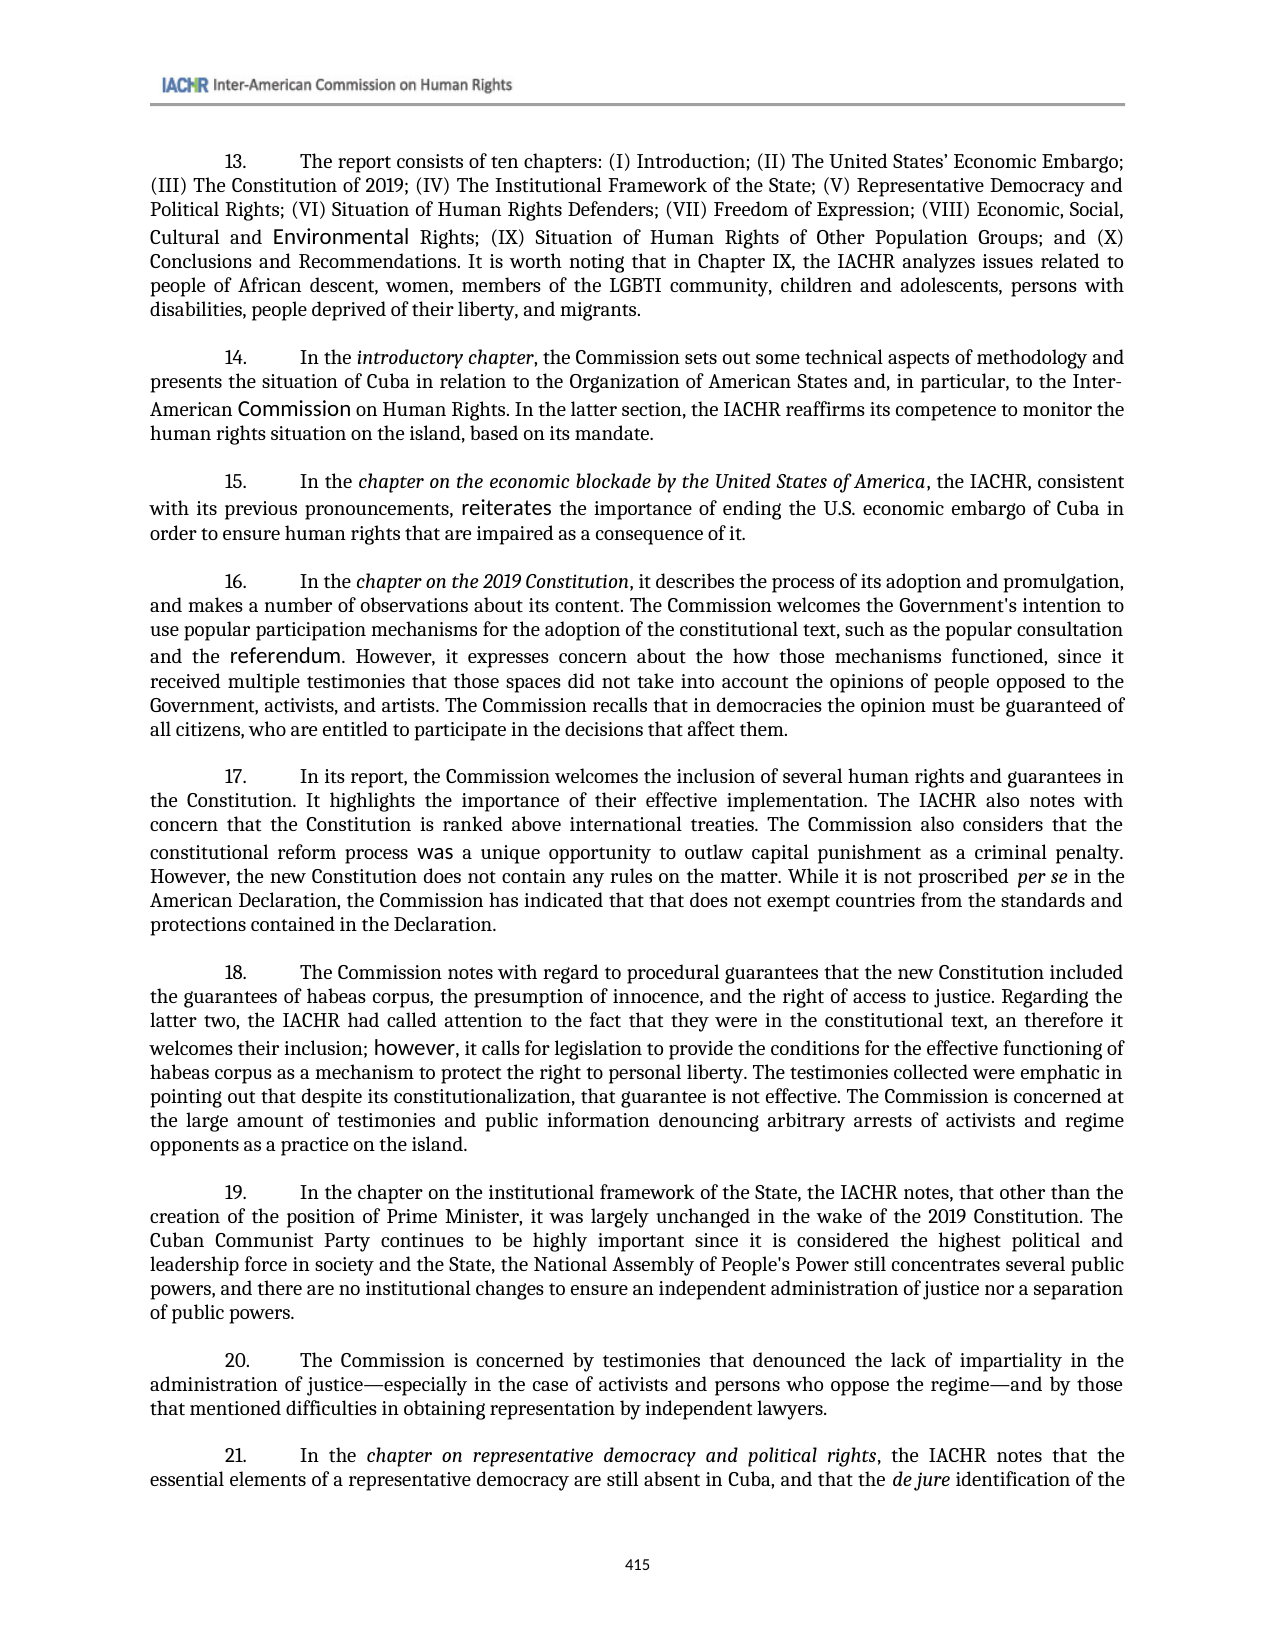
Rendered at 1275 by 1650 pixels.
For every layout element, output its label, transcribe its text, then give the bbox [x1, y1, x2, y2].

list In the introductory chapter, the Commission sets out some technical aspects of methodology and presents the situation of Cuba in relation to the Organization of American States and, in particular, to the Inter-American Commission on Human Rights. In the latter section, the IACHR reaffirms its competence to monitor the human rights situation on the island, based on its mandate. [150, 346, 1125, 446]
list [150, 1444, 1125, 1492]
list In the chapter on the institutional framework of the State, the IACHR notes, that other than the creation of the position of Prime Minister, it was largely unchanged in the wake of the 2019 Constitution. The Cuban Communist Party continues to be highly important since it is considered the highest political and leadership force in society and the State, the National Assembly of People's Power still concentrates several public powers, and there are no institutional changes to ensure an independent administration of justice nor a separation of public powers. [150, 1181, 1125, 1324]
picture [150, 75, 523, 95]
list In the chapter on the 2019 Constitution, it describes the process of its adoption and promulgation, and makes a number of observations about its content. The Commission welcomes the Government's intention to use popular participation mechanisms for the adoption of the constitutional text, such as the popular consultation and the referendum. However, it expresses concern about the how those mechanisms functioned, since it received multiple testimonies that those spaces did not take into account the opinions of people opposed to the Government, activists, and artists. The Commission recalls that in democracies the opinion must be guaranteed of all citizens, who are entitled to participate in the decisions that affect them. [150, 569, 1125, 741]
list The Commission notes with regard to procedural guarantees that the new Constitution included the guarantees of habeas corpus, the presumption of innocence, and the right of access to justice. Regarding the latter two, the IACHR had called attention to the fact that they were in the constitutional text, an therefore it welcomes their inclusion; however, it calls for legislation to provide the conditions for the effective functioning of habeas corpus as a mechanism to protect the right to personal liberty. The testimonies collected were emphatic in pointing out that despite its constitutionalization, that guarantee is not effective. The Commission is concerned at the large amount of testimonies and public information denouncing arbitrary arrests of activists and regime opponents as a practice on the island. [150, 961, 1125, 1157]
list The Commission is concerned by testimonies that denounced the lack of impartiality in the administration of justice—especially in the case of activists and persons who oppose the regime—and by those that mentioned difficulties in obtaining representation by independent lawyers. [150, 1348, 1125, 1420]
list The report consists of ten chapters: (I) Introduction; (II) The United States’ Economic Embargo; (III) The Constitution of 2019; (IV) The Institutional Framework of the State; (V) Representative Democracy and Political Rights; (VI) Situation of Human Rights Defenders; (VII) Freedom of Expression; (VIII) Economic, Social, Cultural and Environmental Rights; (IX) Situation of Human Rights of Other Population Groups; and (X) Conclusions and Recommendations. It is worth noting that in Chapter IX, the IACHR analyzes issues related to people of African descent, women, members of the LGBTI community, children and adolescents, persons with disabilities, people deprived of their liberty, and migrants. [150, 150, 1125, 322]
list In the chapter on the economic blockade by the United States of America, the IACHR, consistent with its previous pronouncements, reiterates the importance of ending the U.S. economic embargo of Cuba in order to ensure human rights that are impaired as a consequence of it. [150, 469, 1125, 546]
list In its report, the Commission welcomes the inclusion of several human rights and guarantees in the Constitution. It highlights the importance of their effective implementation. The IACHR also notes with concern that the Constitution is ranked above international treaties. The Commission also considers that the constitutional reform process was a unique opportunity to outlaw capital punishment as a criminal penalty. However, the new Constitution does not contain any rules on the matter. While it is not proscribed per se in the American Declaration, the Commission has indicated that that does not exempt countries from the standards and protections contained in the Declaration. [150, 765, 1125, 937]
